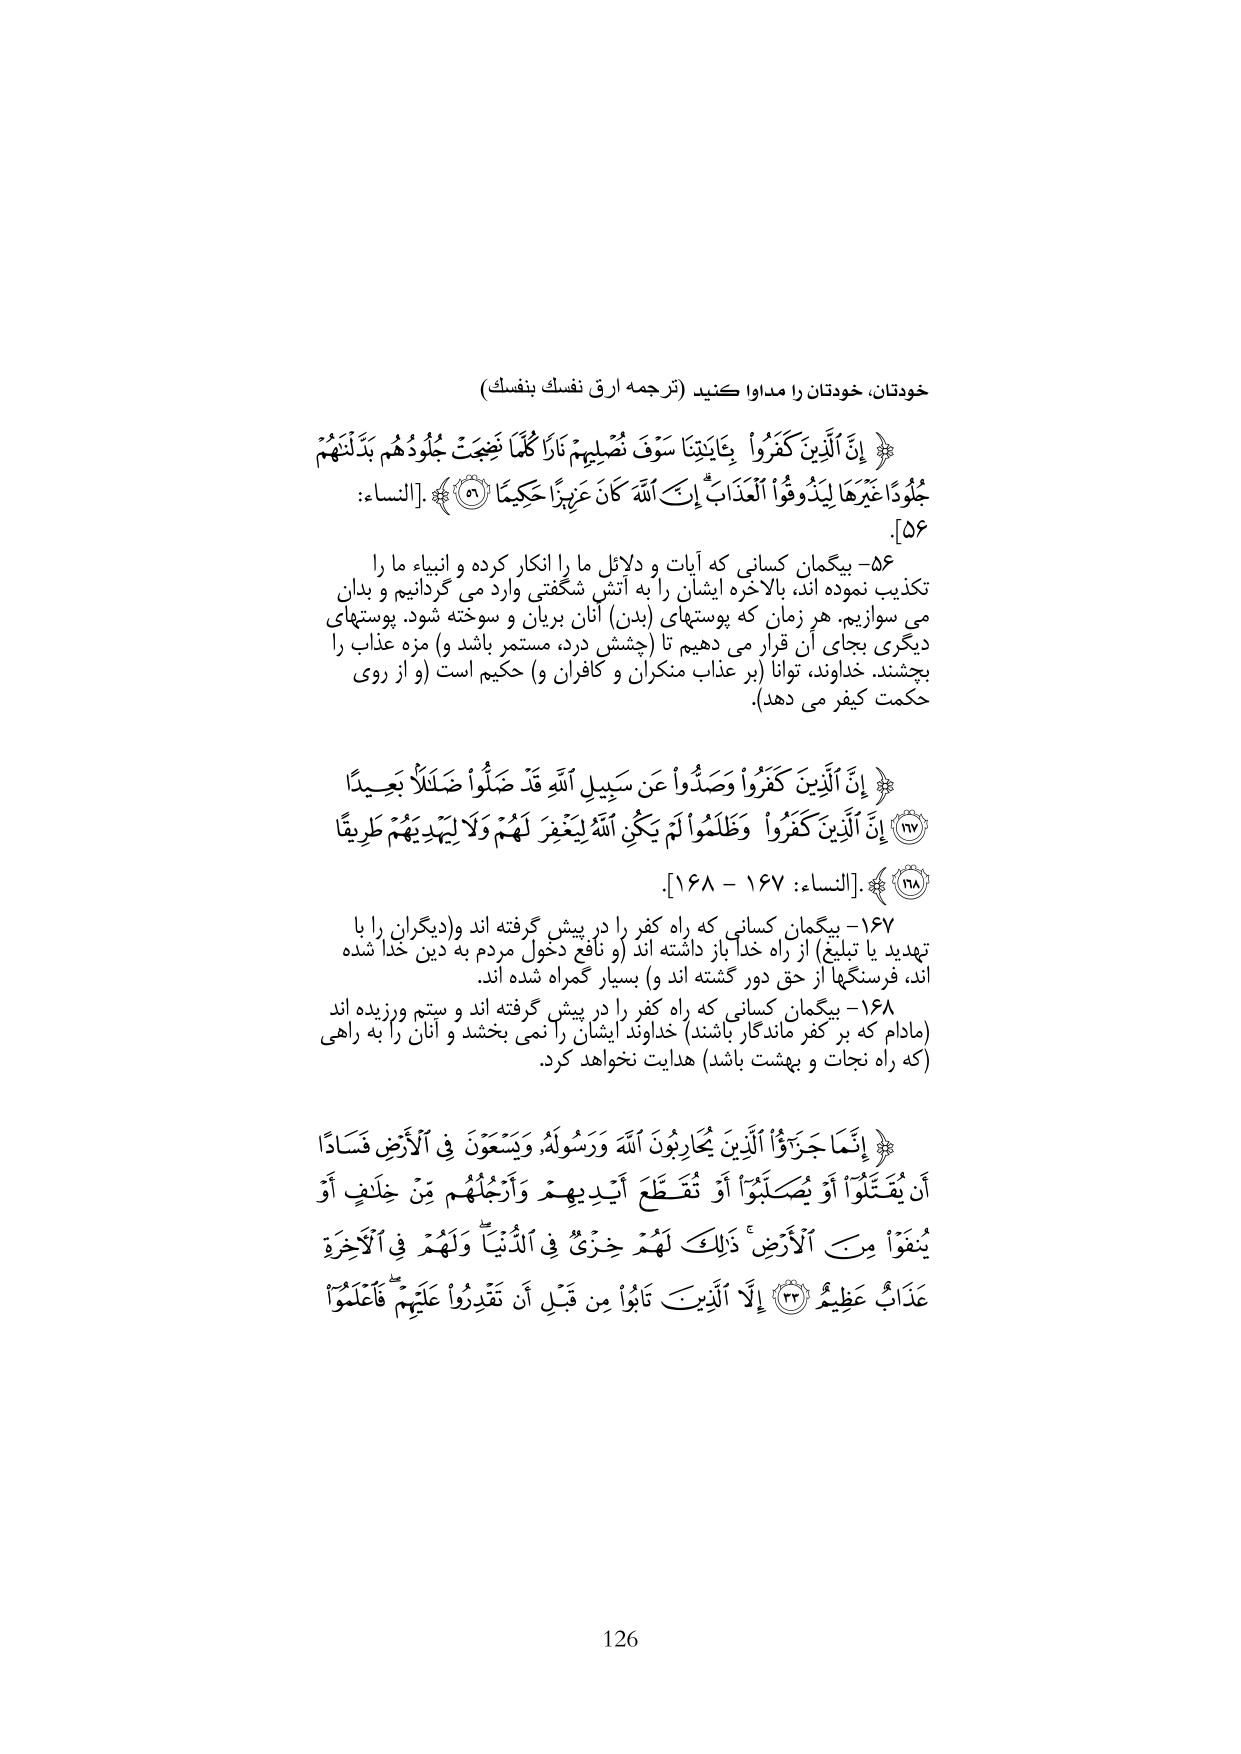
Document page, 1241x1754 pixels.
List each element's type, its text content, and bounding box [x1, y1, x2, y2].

text 168- بيگمان كساني كه راه كفر را در پيش گرفته اند و ستم ورزيده اند (مادام كه بر كفر ماندگار باشند) خداوند ايشان را نمي بخشد و آنان را به راهي (كه راه نجات و بهشت باشد) هدايت نخواهد كرد. [311, 994, 929, 1076]
text 167- بيگمان كساني كه راه كفر را در پيش گرفته اند و(ديگران را با تهديد يا تبليغ) از راه خدا باز داشته اند (و نافع دخول مردم به دين خدا شده اند، فرسنگها از حق دور گشته اند و) بسيار گمراه شده اند. [311, 911, 929, 994]
text ﮋ ﮊ ﮋ ﮌ ﮍ ﮎ ﮏ ﮐ ﮑ ﮒ ﮓ ﮔ ﮕﮖﮗ ﮘﮙ ﮚﮛﮜ ﮝﮞﮟﮊ .[النساء: ٥٦]. [311, 413, 929, 550]
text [311, 1110, 929, 1327]
text ﮋ ﮠ ﮡ ﮢ ﮣ ﮤ ﮥ ﮦ ﮧ ﮨ ﮩ ﮪ ﮫ ﮬ ﮭ ﮮ ﮯ ﮰ ﮱ ﯓ ﯔ ﯕ ﯖ ﯗ ﯘ ﯙ ﮊ .[النساء: ١٦٧ - ١٦٨]. [311, 748, 929, 911]
text 56- بيگمان كساني كه آيات و دلائل ما را انكار كرده و انبياء ما را تكذيب نموده اند، بالاخره ايشان را به آتش شگفتي وارد مي گردانيم و بدان مي سوازيم. هر زمان كه پوستهاي (بدن) آنان بريان و سوخته شود. پوستهاي ديگري بجاي آن قرار مي دهيم تا (چشش درد، مستمر باشد و) مزه عذاب را بچشند. خداوند، توانا (بر عذاب منكران و كافران و) حكيم است (و از روي حكمت كيفر مي دهد). [311, 550, 929, 715]
